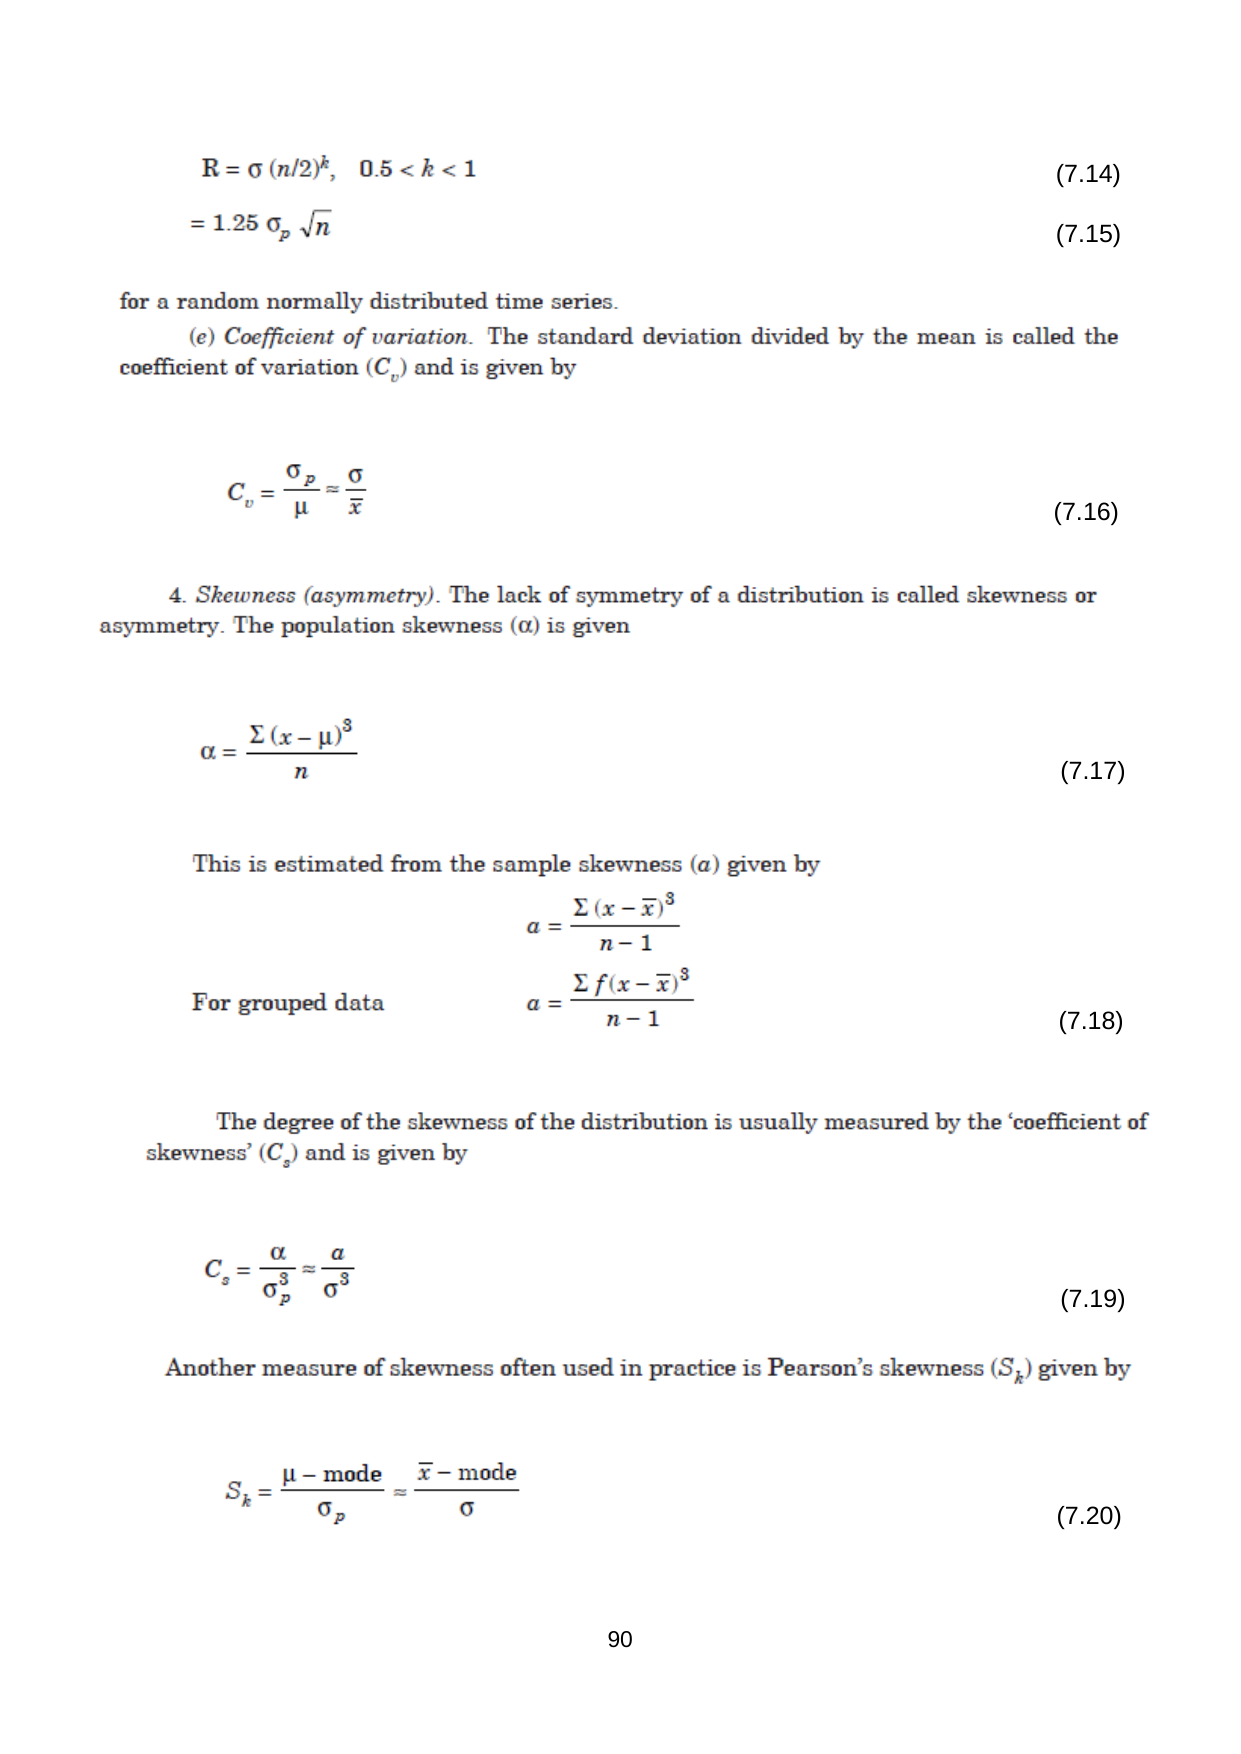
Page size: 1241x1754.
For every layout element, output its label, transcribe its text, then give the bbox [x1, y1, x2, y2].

list (7.16) [187, 460, 1128, 526]
list (7.18) [187, 842, 1128, 1034]
list (7.15) [187, 203, 1128, 248]
list (7.20) [187, 1459, 1128, 1530]
list (7.14) [187, 150, 1128, 188]
list (7.19) [187, 1241, 1128, 1312]
list (7.17) [187, 712, 1128, 785]
